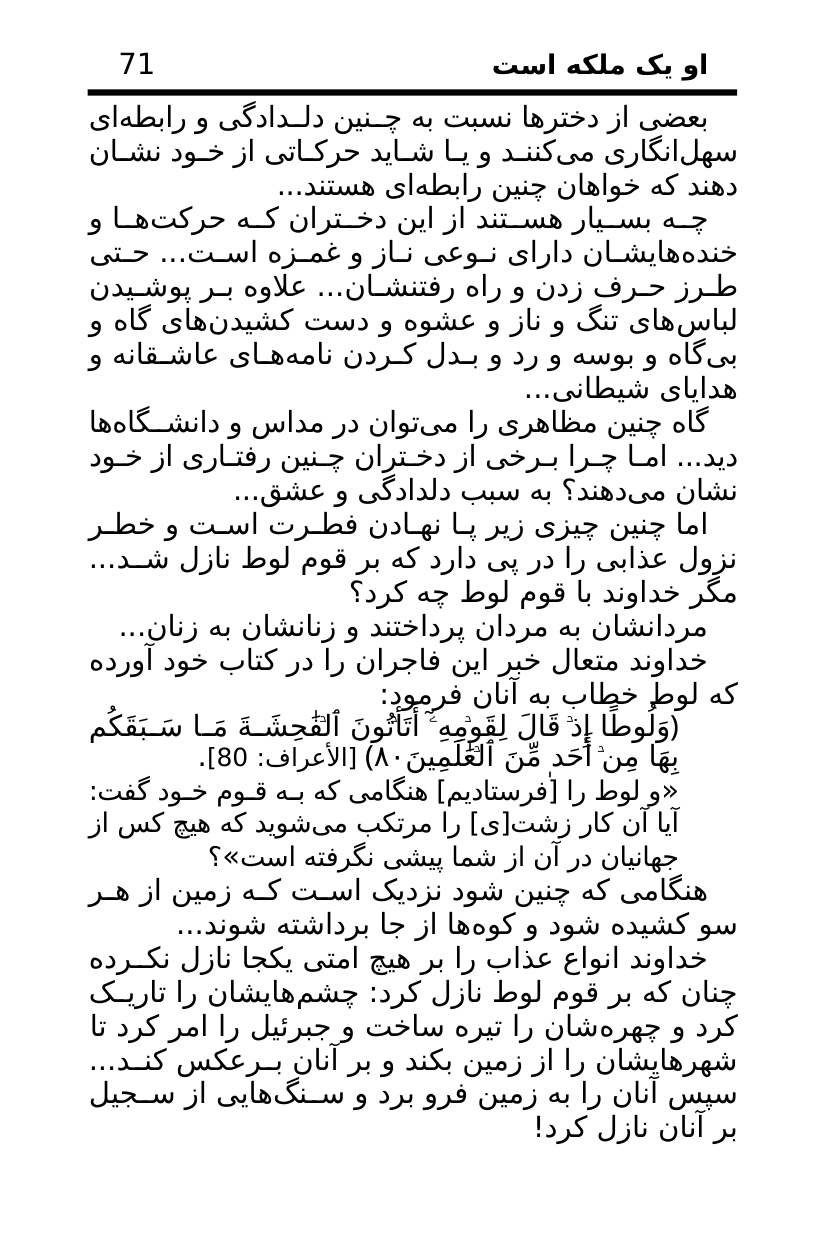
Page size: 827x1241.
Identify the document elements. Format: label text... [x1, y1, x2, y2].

text خداوند انواع عذاب را بر هیچ امتی یکجا نازل نکرده چنان که بر قوم لوط نازل کرد: چشم‌هایشان را تاریک کرد و چهره‌شان را تیره ساخت و جبرئیل را امر کرد تا شهرهایشان را از زمین بکند و بر آنان برعکس کند... سپس آنان را به زمین فرو برد و سنگ‌هایی از سجیل بر آنان نازل کرد! [89, 941, 738, 1145]
text هنگامی که چنین شود نزدیک است که زمین از هر سو کشیده شود و کوه‌ها از جا برداشته شوند... [89, 873, 738, 941]
text گاه چنین مظاهری را می‌توان در مداس و دانشگاه‌ها دید... اما چرا برخی از دختران چنین رفتاری از خود نشان می‌دهند؟ به سبب دلدادگی و عشق... [89, 406, 738, 507]
text خداوند متعال خبر این فاجران را در کتاب خود آورده که لوط خطاب به آنان فرمود: [89, 643, 738, 711]
text مردانشان به مردان پرداختند و زنانشان به زنان... [89, 609, 738, 643]
text بعضی از دخترها نسبت به چنین دلدادگی و رابطه‌ای سهل‌انگاری می‌کنند و یا شاید حرکاتی از خود نشان دهند که خواهان چنین رابطه‌ای هستند... [89, 100, 738, 202]
text ﴿وَلُوطًا إِذۡ قَالَ لِقَوۡمِهِۦٓ أَتَأۡتُونَ ٱلۡفَٰحِشَةَ مَا سَبَقَكُم بِهَا مِنۡ أَحَدٖ مِّنَ ٱلۡعَٰلَمِينَ٨٠﴾ [الأعراف: 80]. [89, 711, 679, 774]
text «و لوط را [فرستادیم] هنگامی که به قوم خود گفت: آیا آن کار زشت[ی] را مرتکب می‌شوید که هیچ کس از جهانیان در آن از شما پیشی نگرفته است»؟ [89, 774, 679, 873]
text چه بسیار هستند از این دختران که حرکت‌ها و خنده‌هایشان دارای نوعی ناز و غمزه است... حتی طرز حرف زدن و راه رفتنشان... علاوه بر پوشیدن لباس‌های تنگ و ناز و عشوه و دست کشیدن‌های گاه و بی‌گاه و بوسه و رد و بدل کردن نامه‌های عاشقانه و هدایای شیطانی... [89, 202, 738, 406]
text اما چنین چیزی زیر پا نهادن فطرت است و خطر نزول عذابی را در پی دارد که بر قوم لوط نازل شد... مگر خداوند با قوم لوط چه کرد؟ [89, 507, 738, 609]
